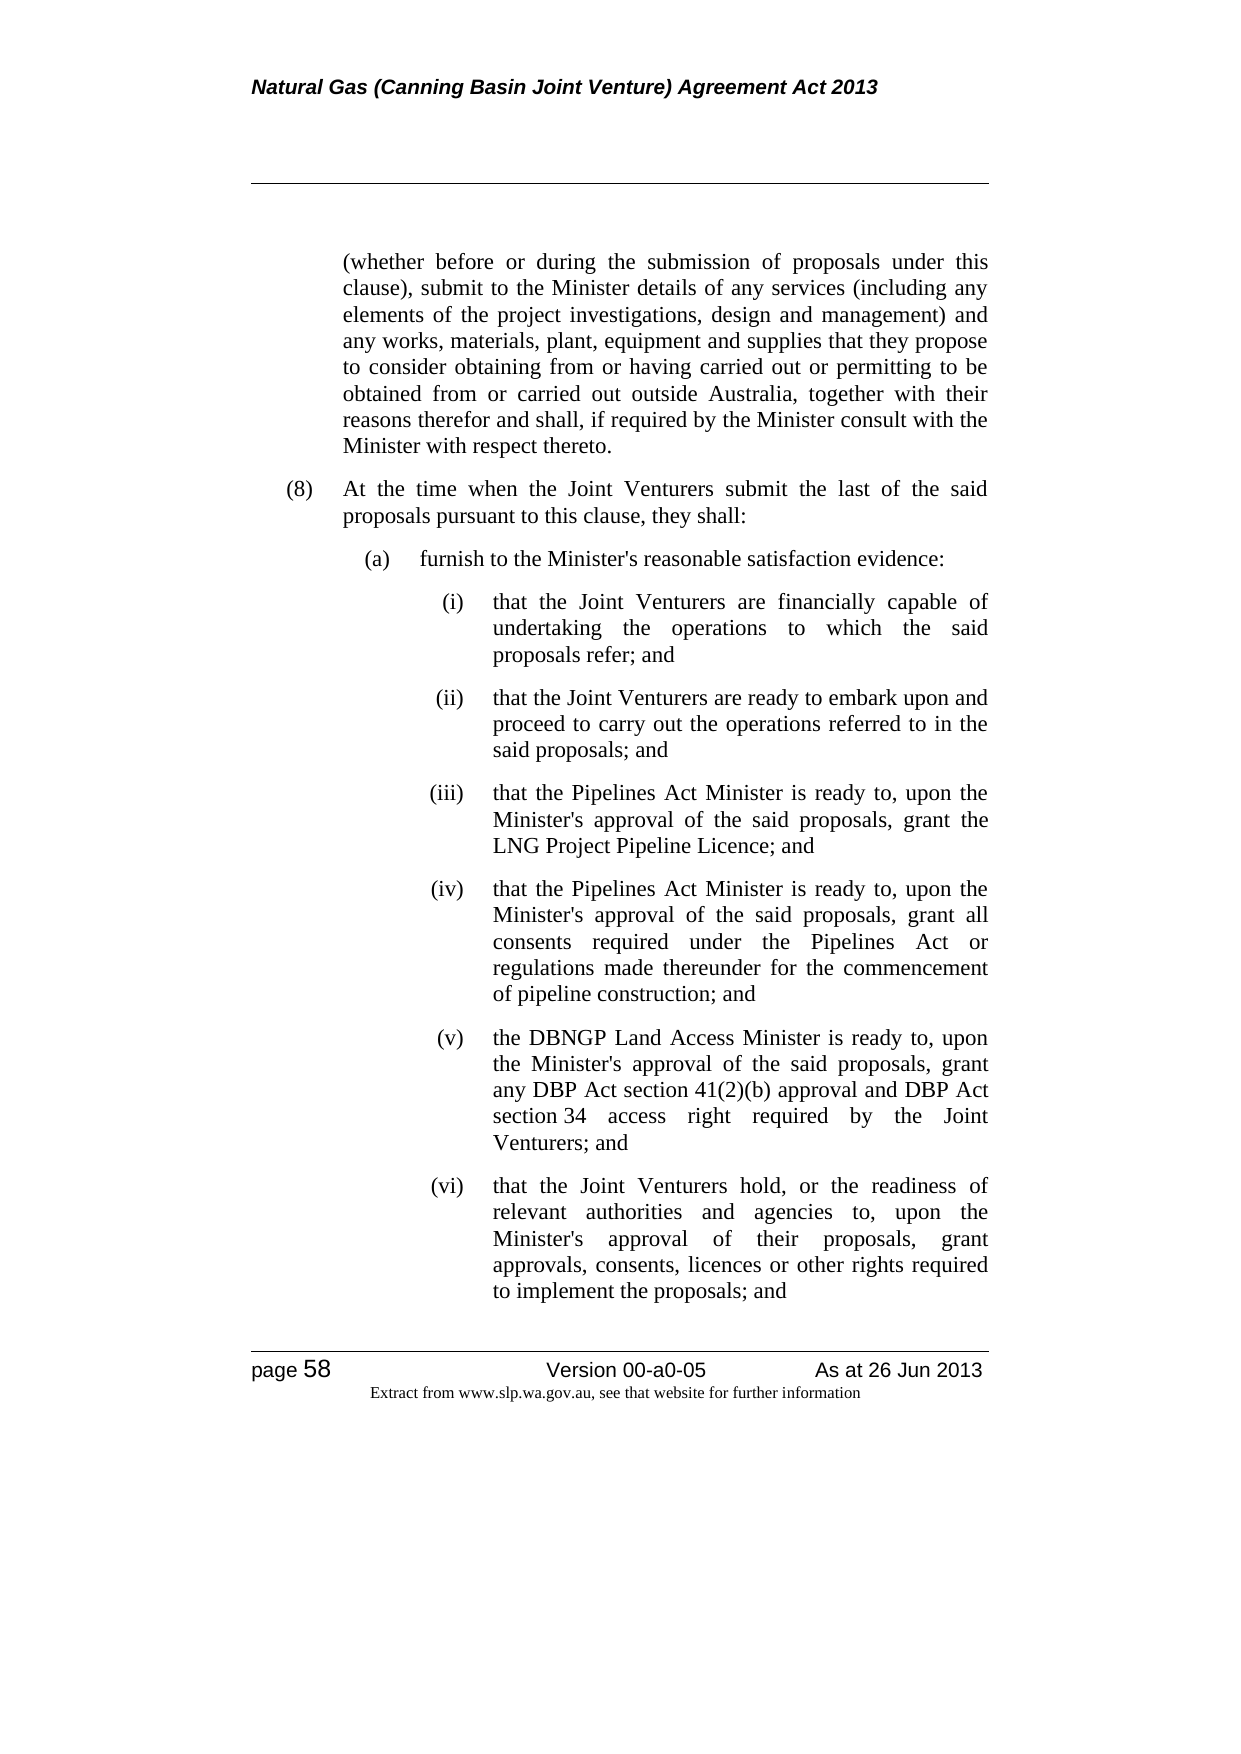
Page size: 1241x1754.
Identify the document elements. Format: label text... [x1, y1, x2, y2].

text (vi) that the Joint Venturers hold, or the readiness of relevant authorities and agencies to, upon the Minister's approval of their proposals, grant approvals, consents, licences or other rights required to implement the proposals; and [251, 1172, 989, 1304]
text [251, 248, 989, 459]
text (a) furnish to the Minister's reasonable satisfaction evidence: [251, 545, 989, 571]
text (iii) that the Pipelines Act Minister is ready to, upon the Minister's approval of the said proposals, grant the LNG Project Pipeline Licence; and [251, 779, 989, 858]
text (v) the DBNGP Land Access Minister is ready to, upon the Minister's approval of the said proposals, grant any DBP Act section 41(2)(b) approval and DBP Act section 34 access right required by the Joint Venturers; and [251, 1023, 989, 1155]
text (iv) that the Pipelines Act Minister is ready to, upon the Minister's approval of the said proposals, grant all consents required under the Pipelines Act or regulations made thereunder for the commencement of pipeline construction; and [251, 875, 989, 1007]
text (ii) that the Joint Venturers are ready to embark upon and proceed to carry out the operations referred to in the said proposals; and [251, 684, 989, 763]
text (i) that the Joint Venturers are financially capable of undertaking the operations to which the said proposals refer; and [251, 588, 989, 667]
text (8) At the time when the Joint Venturers submit the last of the said proposals pursuant to this clause, they shall: [251, 476, 989, 528]
